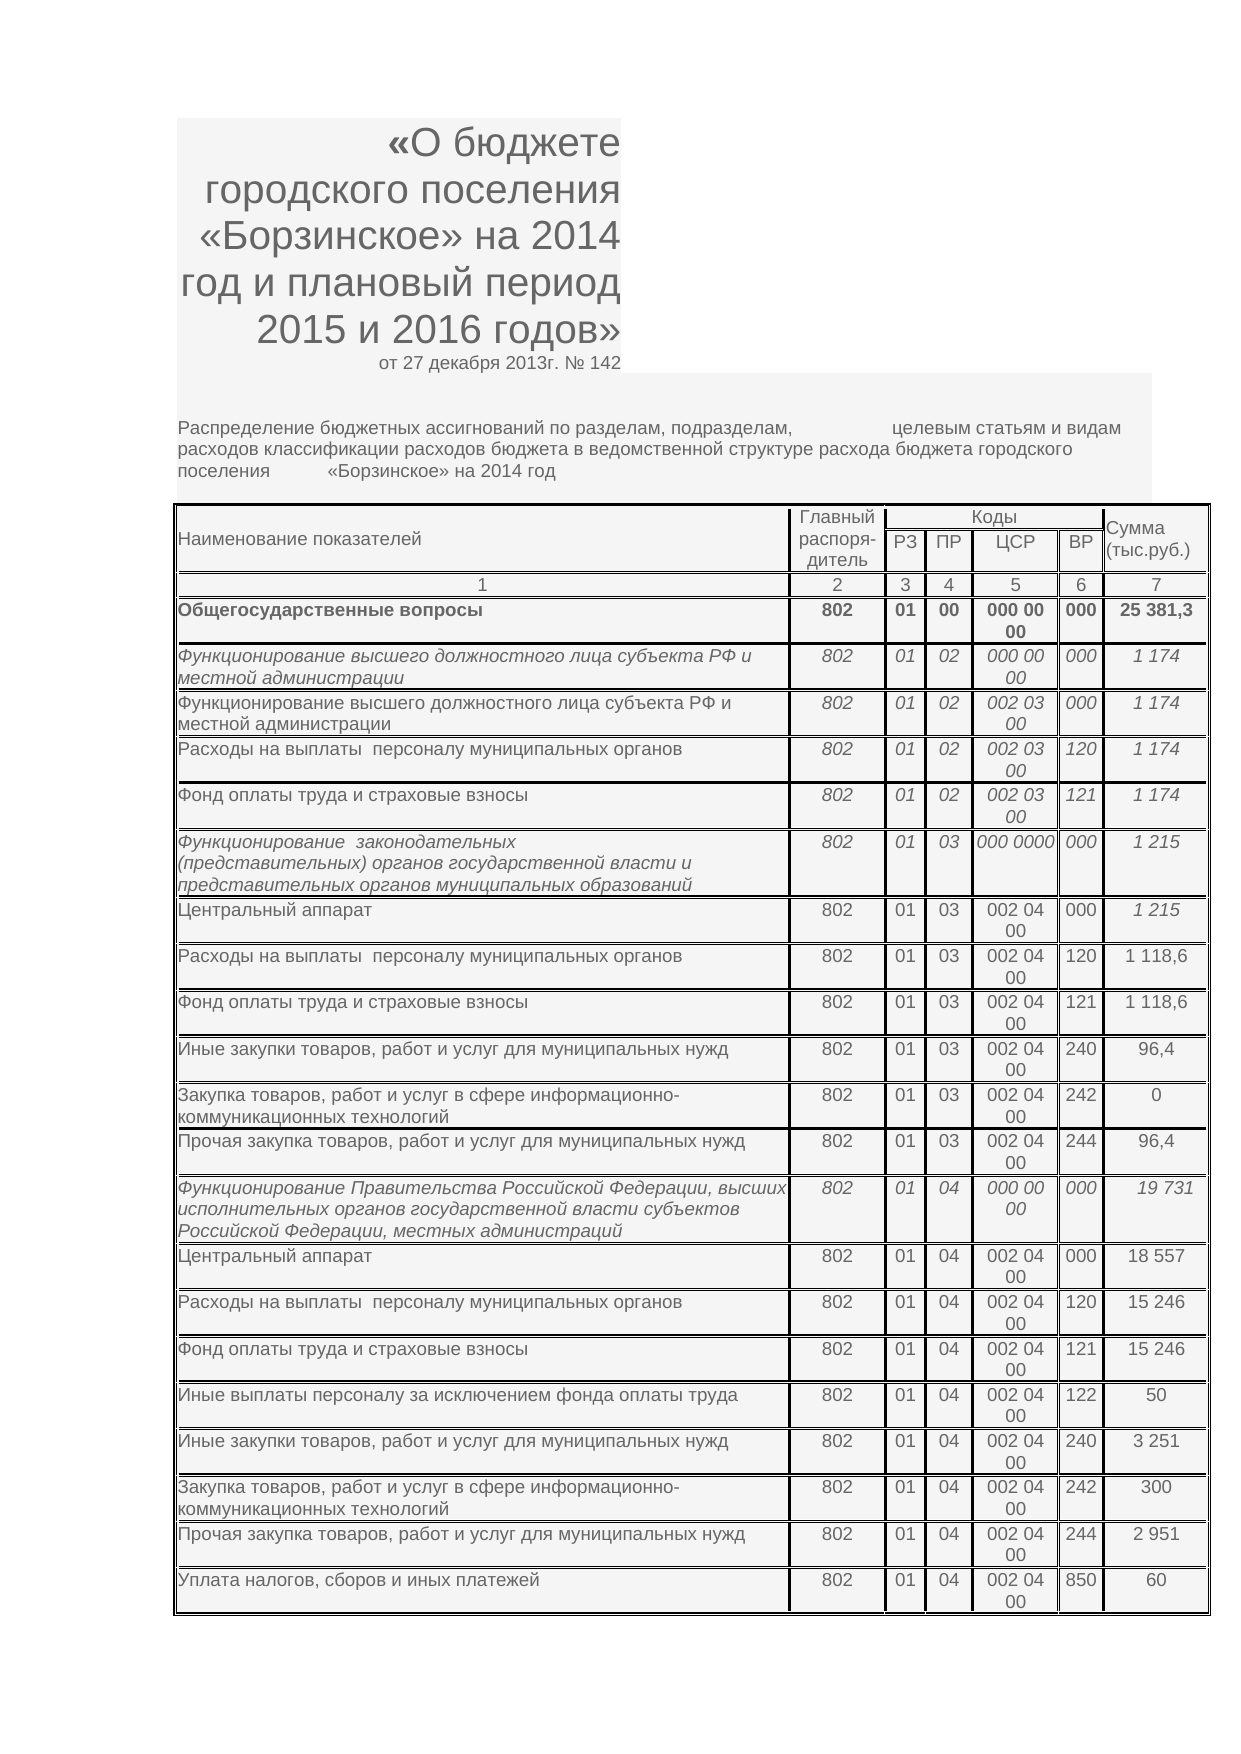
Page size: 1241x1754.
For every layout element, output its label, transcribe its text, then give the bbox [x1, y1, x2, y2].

table_cell 01 [887, 1430, 924, 1473]
table_header Главный распоря-дитель [789, 505, 885, 571]
table_cell 01 [887, 784, 924, 827]
table_cell 002 04 00 [974, 1338, 1057, 1380]
table_cell 802 [791, 945, 884, 988]
table_cell 000 00 00 [974, 645, 1057, 688]
table_cell 802 [791, 1177, 884, 1241]
table_cell 01 [887, 831, 924, 895]
table_cell 0 [1103, 1081, 1209, 1127]
table_cell 6 [1060, 574, 1102, 596]
table_cell 121 [1060, 1338, 1102, 1380]
table_cell 15 246 [1103, 1288, 1209, 1334]
table_cell 00 [927, 599, 971, 642]
table_cell 002 04 00 [974, 1130, 1057, 1173]
table_cell 122 [1060, 1384, 1102, 1427]
table_cell 802 [791, 1430, 884, 1473]
table_cell 000 [1060, 831, 1102, 895]
table_cell 002 04 00 [974, 899, 1057, 942]
table_cell 01 [887, 1477, 924, 1519]
table_cell 01 [887, 1038, 924, 1081]
table_cell 01 [887, 692, 924, 735]
table_cell 802 [791, 1477, 884, 1519]
table_cell 01 [887, 1523, 924, 1566]
table_cell 01 [887, 899, 924, 942]
table_cell 2 951 [1105, 1520, 1208, 1566]
table_cell 802 [791, 1038, 884, 1081]
table_cell 002 04 00 [974, 945, 1057, 988]
table_cell 18 557 [1105, 1241, 1208, 1288]
table_cell 000 [1060, 899, 1102, 942]
table_cell Фонд оплаты труда и страховые взносы [177, 988, 788, 1034]
table_cell ЦСР [974, 531, 1057, 571]
table_cell 000 [1060, 1245, 1102, 1288]
table_cell Расходы на выплаты персоналу муниципальных органов [175, 942, 789, 988]
table_cell 002 04 00 [974, 1477, 1057, 1519]
table_cell 000 [1060, 692, 1102, 735]
table_cell 1 215 [1105, 895, 1208, 942]
table_cell Закупка товаров, работ и услуг в сфере информационно-коммуникационных технологий [177, 1473, 788, 1519]
table_cell Иные закупки товаров, работ и услуг для муниципальных нужд [177, 1034, 788, 1081]
table_cell 01 [887, 1291, 924, 1334]
table_cell 01 [887, 738, 924, 781]
table_cell 1 118,6 [1105, 988, 1208, 1034]
table_cell 04 [927, 1477, 971, 1519]
table_cell 121 [1060, 992, 1102, 1034]
table_cell 002 04 00 [974, 1523, 1057, 1566]
table_cell 01 [887, 599, 924, 642]
table_cell 002 03 00 [974, 692, 1057, 735]
table_cell 000 00 00 [974, 599, 1057, 642]
table_cell 802 [791, 899, 884, 942]
table_cell 120 [1060, 1291, 1102, 1334]
table_cell 4 [927, 574, 971, 596]
table_cell 01 [887, 1130, 924, 1173]
table_cell 242 [1060, 1477, 1102, 1519]
table_cell ПР [927, 531, 971, 571]
table_cell 002 04 00 [974, 992, 1057, 1034]
table_cell 3 251 [1103, 1427, 1209, 1473]
table_cell 01 [887, 1177, 924, 1241]
table_cell 04 [927, 1177, 971, 1241]
table_cell 04 [927, 1523, 971, 1566]
table_cell 120 [1060, 738, 1102, 781]
table_cell 1 118,6 [1103, 942, 1209, 988]
table_cell 04 [927, 1384, 971, 1427]
table_cell 04 [927, 1338, 971, 1380]
table_cell 240 [1060, 1038, 1102, 1081]
table_cell 802 [791, 1338, 884, 1380]
table_cell 1 174 [1105, 781, 1208, 827]
table_cell Расходы на выплаты персоналу муниципальных органов [175, 1288, 789, 1334]
table_cell 002 04 00 [974, 1291, 1057, 1334]
table_cell 04 [927, 1430, 971, 1473]
table_cell 1 215 [1105, 828, 1208, 895]
table_cell Уплата налогов, сборов и иных платежей [175, 1566, 789, 1612]
table_cell 96,4 [1105, 1034, 1208, 1081]
table_cell 96,4 [1105, 1127, 1208, 1173]
table_cell 802 [791, 1291, 884, 1334]
table_cell 01 [887, 1384, 924, 1427]
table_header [177, 118, 621, 373]
table_cell 802 [791, 1130, 884, 1173]
table_cell 002 04 00 [974, 1084, 1057, 1127]
table_cell 2 [791, 574, 884, 596]
table_cell 002 04 00 [974, 1384, 1057, 1427]
table_cell 802 [791, 1084, 884, 1127]
table_cell Иные закупки товаров, работ и услуг для муниципальных нужд [175, 1427, 789, 1473]
table_cell 802 [791, 738, 884, 781]
table_cell 120 [1060, 945, 1102, 988]
table_cell 01 [887, 645, 924, 688]
table_cell 01 [885, 1569, 925, 1612]
table_cell 300 [1105, 1473, 1208, 1519]
table_cell 03 [927, 992, 971, 1034]
table_cell 60 [1103, 1566, 1209, 1612]
table_cell 000 [1060, 599, 1102, 642]
table_cell 242 [1060, 1084, 1102, 1127]
table_cell 002 04 00 [974, 1430, 1057, 1473]
table_cell Фонд оплаты труда и страховые взносы [177, 1334, 788, 1380]
table_cell 244 [1060, 1523, 1102, 1566]
table_cell Функционирование законодательных (представительных) органов государственной власти и представительных органов муниципальных образований [177, 828, 788, 895]
table_cell Прочая закупка товаров, работ и услуг для муниципальных нужд [177, 1520, 788, 1566]
table_cell 01 [887, 1245, 924, 1288]
table_cell ВР [1060, 531, 1102, 571]
table_cell Центральный аппарат [177, 895, 788, 942]
table_cell Общегосударственные вопросы [175, 596, 789, 642]
table_cell 02 [927, 645, 971, 688]
table_cell 15 246 [1105, 1334, 1208, 1380]
table_cell 802 [791, 1384, 884, 1427]
table_cell 802 [791, 1523, 884, 1566]
table_cell 002 04 00 [974, 1245, 1057, 1288]
table_cell 03 [927, 945, 971, 988]
table_cell Прочая закупка товаров, работ и услуг для муниципальных нужд [177, 1127, 788, 1173]
table_cell 02 [927, 738, 971, 781]
table_cell 04 [925, 1569, 972, 1612]
table_cell 25 381,3 [1103, 596, 1209, 642]
table_cell 000 00 00 [974, 1177, 1057, 1241]
table_cell Расходы на выплаты персоналу муниципальных органов [175, 735, 789, 781]
table_cell 03 [927, 899, 971, 942]
table_cell 01 [887, 945, 924, 988]
table_cell 000 0000 [974, 831, 1057, 895]
table_cell 802 [791, 692, 884, 735]
table_cell 244 [1060, 1130, 1102, 1173]
table_cell 04 [927, 1291, 971, 1334]
table_cell 04 [927, 1245, 971, 1288]
table_cell 002 04 00 [974, 1038, 1057, 1081]
table_cell 002 03 00 [974, 738, 1057, 781]
table_cell Иные выплаты персоналу за исключением фонда оплаты труда [177, 1380, 788, 1427]
table_cell 02 [927, 692, 971, 735]
table_cell Фонд оплаты труда и страховые взносы [177, 781, 788, 827]
table_header Сумма (тыс.руб.) [1103, 506, 1208, 571]
table_header Наименование показателей [177, 506, 789, 571]
table_cell 01 [887, 992, 924, 1034]
table_cell 1 174 [1103, 735, 1209, 781]
table_cell 121 [1060, 784, 1102, 827]
table_cell 19 731 [1105, 1174, 1208, 1241]
table_cell 802 [791, 645, 884, 688]
table_cell 802 [791, 992, 884, 1034]
table_cell 03 [927, 831, 971, 895]
table_cell 000 [1060, 1177, 1102, 1241]
table_cell Функционирование высшего должностного лица субъекта РФ и местной администрации [177, 642, 788, 688]
table_cell 1 174 [1105, 688, 1208, 735]
table_cell 5 [974, 574, 1057, 596]
text Распределение бюджетных ассигнований по разделам, подразделам, целевым статьям и видам расходов классификации расходов бюджета в ведомственной структуре расхода бюджета городского поселения «Борзинское» на 2014 год [177, 417, 1152, 481]
table_header Коды [885, 506, 1103, 528]
table_cell 02 [927, 784, 971, 827]
table_cell 802 [791, 831, 884, 895]
table_cell РЗ [887, 531, 924, 571]
table_cell 000 [1060, 645, 1102, 688]
table_cell 002 04 00 [972, 1569, 1059, 1612]
table_cell Центральный аппарат [177, 1241, 788, 1288]
table_cell 850 [1059, 1569, 1103, 1612]
table_cell 802 [789, 1569, 885, 1612]
table_cell Функционирование высшего должностного лица субъекта РФ и местной администрации [177, 688, 788, 735]
table_cell Функционирование Правительства Российской Федерации, высших исполнительных органов государственной власти субъектов Российской Федерации, местных администраций [177, 1174, 788, 1241]
table_cell 002 03 00 [974, 784, 1057, 827]
table_cell 802 [791, 599, 884, 642]
table_cell Закупка товаров, работ и услуг в сфере информационно-коммуникационных технологий [175, 1081, 789, 1127]
table_cell 1 [175, 571, 789, 596]
table_cell 03 [927, 1038, 971, 1081]
table_cell 01 [887, 1338, 924, 1380]
table_cell 802 [791, 784, 884, 827]
table_cell 03 [927, 1084, 971, 1127]
table_cell 50 [1105, 1380, 1208, 1427]
table_cell 240 [1060, 1430, 1102, 1473]
table_cell 802 [791, 1245, 884, 1288]
table_cell 3 [887, 574, 924, 596]
table_cell 1 174 [1105, 642, 1208, 688]
table_cell 03 [927, 1130, 971, 1173]
table_cell 01 [887, 1084, 924, 1127]
table_cell 7 [1103, 571, 1209, 596]
